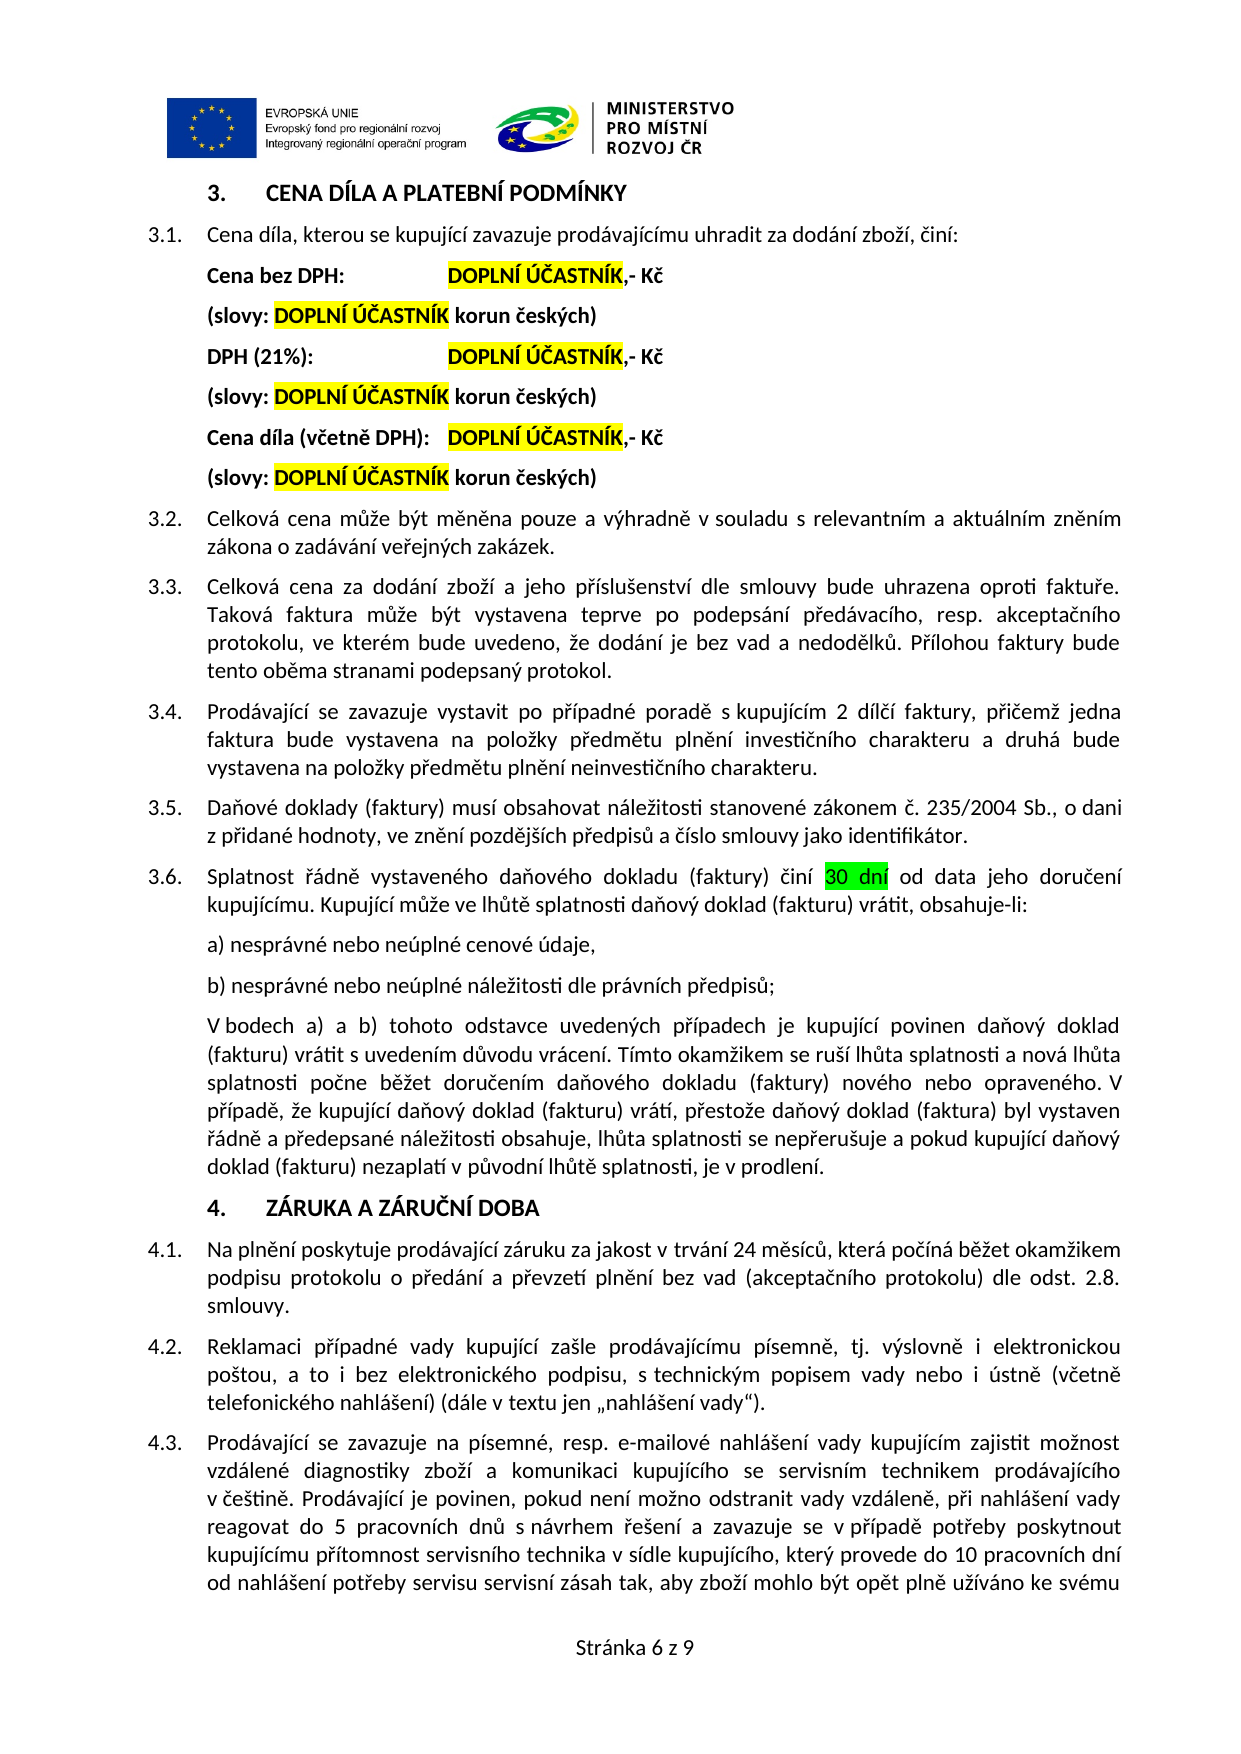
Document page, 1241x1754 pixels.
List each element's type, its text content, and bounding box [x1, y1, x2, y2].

text Cena díla (včetně DPH): DOPLNÍ ÚČASTNÍK,- Kč [207, 423, 448, 451]
subtitle V bodech a) a b) tohoto odstavce uvedených případech je kupující povinen daňový doklad (fakturu) vrátit s uvedením důvodu vrácení. Tímto okamžikem se ruší lhůta splatnosti a nová lhůta splatnosti počne běžet doručením daňového dokladu (faktury) nového nebo opraveného. V případě, že kupující daňový doklad (fakturu) vrátí, přestože daňový doklad (faktura) byl vystaven řádně a předepsané náležitosti obsahuje, lhůta splatnosti se nepřerušuje a pokud kupující daňový doklad (fakturu) nezaplatí v původní lhůtě splatnosti, je v prodlení. [207, 1012, 1122, 1180]
subtitle Prodávající se zavazuje vystavit po případné poradě s kupujícím 2 dílčí faktury, přičemž jedna faktura bude vystavena na položky předmětu plnění investičního charakteru a druhá bude vystavena na položky předmětu plnění neinvestičního charakteru. [148, 697, 1122, 781]
subtitle a) nesprávné nebo neúplné cenové údaje, [207, 931, 1122, 959]
subtitle Cena díla, kterou se kupující zavazuje prodávajícímu uhradit za dodání zboží, činí: [148, 220, 1122, 248]
subtitle CENA DÍLA A PLATEBNÍ PODMÍNKY [207, 177, 1122, 208]
subtitle b) nesprávné nebo neúplné náležitosti dle právních předpisů; [207, 971, 1122, 999]
subtitle Celková cena může být měněna pouze a výhradně v souladu s relevantním a aktuálním zněním zákona o zadávání veřejných zakázek. [148, 504, 1122, 560]
text (slovy: DOPLNÍ ÚČASTNÍK korun českých) [449, 301, 1122, 329]
subtitle Reklamaci případné vady kupující zašle prodávajícímu písemně, tj. výslovně i elektronickou poštou, a to i bez elektronického podpisu, s technickým popisem vady nebo i ústně (včetně telefonického nahlášení) (dále v textu jen „nahlášení vady“). [148, 1332, 1122, 1416]
text (slovy: DOPLNÍ ÚČASTNÍK korun českých) [449, 382, 1122, 410]
subtitle ZÁRUKA A ZÁRUČNÍ DOBA [207, 1192, 1122, 1223]
picture [147, 77, 753, 178]
subtitle Celková cena za dodání zboží a jeho příslušenství dle smlouvy bude uhrazena oproti faktuře. Taková faktura může být vystavena teprve po podepsání předávacího, resp. akceptačního protokolu, ve kterém bude uvedeno, že dodání je bez vad a nedodělků. Přílohou faktury bude tento oběma stranami podepsaný protokol. [148, 572, 1122, 684]
text Cena bez DPH: DOPLNÍ ÚČASTNÍK,- Kč [207, 261, 448, 289]
text DPH (21%): DOPLNÍ ÚČASTNÍK,- Kč [623, 342, 1122, 370]
subtitle Splatnost řádně vystaveného daňového dokladu (faktury) činí 30 dní od data jeho doručení kupujícímu. Kupující může ve lhůtě splatnosti daňový doklad (fakturu) vrátit, obsahuje-li: [148, 862, 1122, 918]
text Cena bez DPH: DOPLNÍ ÚČASTNÍK,- Kč [623, 261, 1122, 289]
text DPH (21%): DOPLNÍ ÚČASTNÍK,- Kč [207, 342, 448, 370]
subtitle Daňové doklady (faktury) musí obsahovat náležitosti stanovené zákonem č. 235/2004 Sb., o dani z přidané hodnoty, ve znění pozdějších předpisů a číslo smlouvy jako identifikátor. [148, 793, 1122, 849]
subtitle Na plnění poskytuje prodávající záruku za jakost v trvání 24 měsíců, která počíná běžet okamžikem podpisu protokolu o předání a převzetí plnění bez vad (akceptačního protokolu) dle odst. 2.8. smlouvy. [148, 1235, 1122, 1319]
text Cena díla (včetně DPH): DOPLNÍ ÚČASTNÍK,- Kč [623, 423, 1122, 451]
text (slovy: DOPLNÍ ÚČASTNÍK korun českých) [449, 463, 1122, 491]
